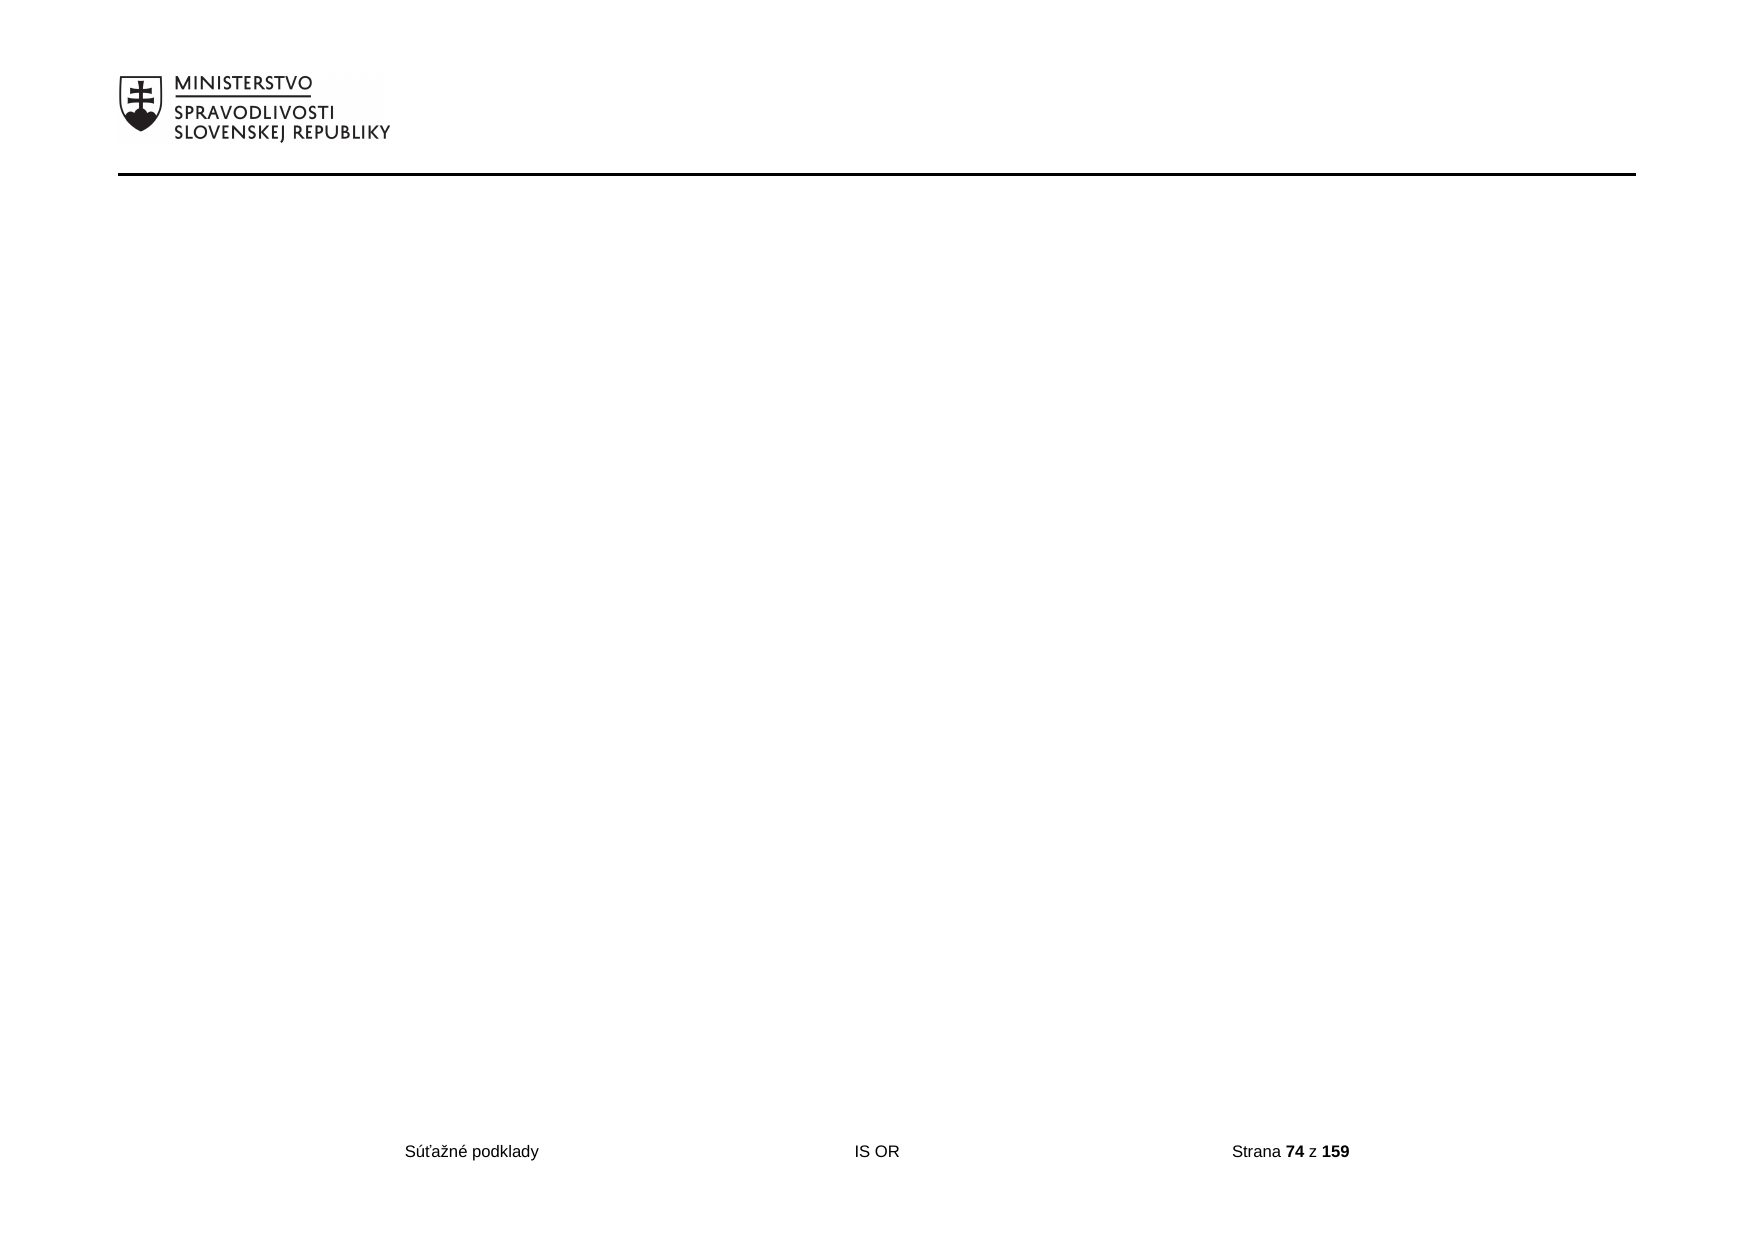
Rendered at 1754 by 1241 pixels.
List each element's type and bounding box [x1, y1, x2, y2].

picture [118, 73, 390, 144]
